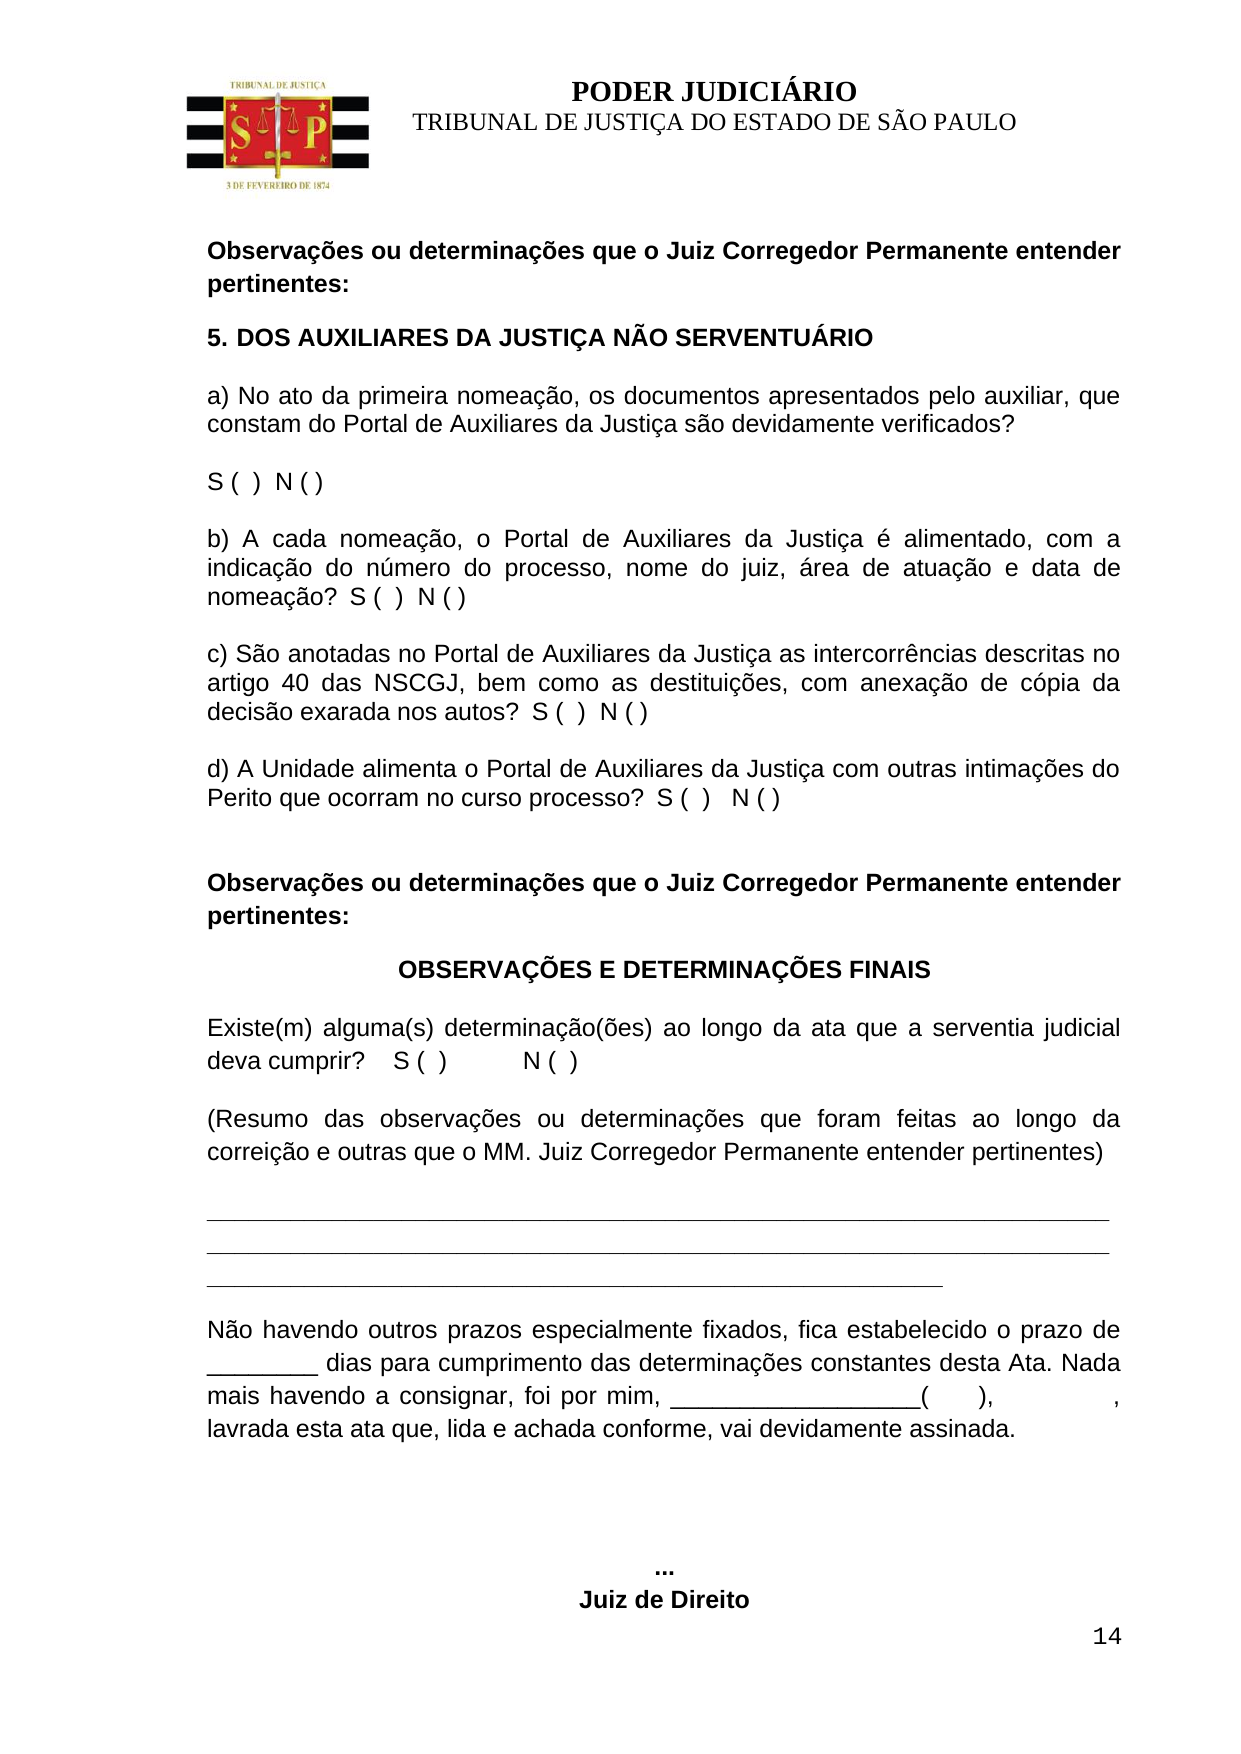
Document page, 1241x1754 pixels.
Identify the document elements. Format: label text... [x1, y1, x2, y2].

text c) São anotadas no Portal de Auxiliares da Justiça as intercorrências descritas no artigo 40 das NSCGJ, bem como as destituições, com anexação de cópia da decisão exarada nos autos? S ( ) N ( ) [207, 639, 1122, 726]
text _______________________________________________________________________________________________________________________________________________________________________________________ [207, 1195, 1122, 1289]
text d) A Unidade alimenta o Portal de Auxiliares da Justiça com outras intimações do Perito que ocorram no curso processo? S ( ) N ( ) [207, 754, 1122, 812]
text Existe(m) alguma(s) determinação(ões) ao longo da ata que a serventia judicial deva cumprir? S ( ) N ( ) [207, 1013, 1122, 1074]
text (Resumo das observações ou determinações que foram feitas ao longo da correição e outras que o MM. Juiz Corregedor Permanente entender pertinentes) [207, 1104, 1122, 1165]
text Não havendo outros prazos especialmente fixados, fica estabelecido o prazo de ________ dias para cumprimento das determinações constantes desta Ata. Nada mais havendo a consignar, foi por mim, __________________( ), , lavrada esta ata que, lida e achada conforme, vai devidamente assinada. [207, 1314, 1122, 1442]
text Observações ou determinações que o Juiz Corregedor Permanente entender pertinentes: [207, 868, 1122, 929]
text Observações ou determinações que o Juiz Corregedor Permanente entender pertinentes: [207, 236, 1122, 298]
text OBSERVAÇÕES E DETERMINAÇÕES FINAIS [207, 954, 1122, 983]
text ... [207, 1552, 1122, 1581]
text S ( ) N ( ) [207, 467, 1122, 496]
text b) A cada nomeação, o Portal de Auxiliares da Justiça é alimentado, com a indicação do número do processo, nome do juiz, área de atuação e data de nomeação? S ( ) N ( ) [207, 524, 1122, 611]
text Juiz de Direito [207, 1585, 1122, 1614]
picture [173, 71, 382, 200]
text a) No ato da primeira nomeação, os documentos apresentados pelo auxiliar, que constam do Portal de Auxiliares da Justiça são devidamente verificados? [207, 381, 1122, 438]
list DOS AUXILIARES DA JUSTIÇA NÃO SERVENTUÁRIO [207, 323, 1122, 352]
